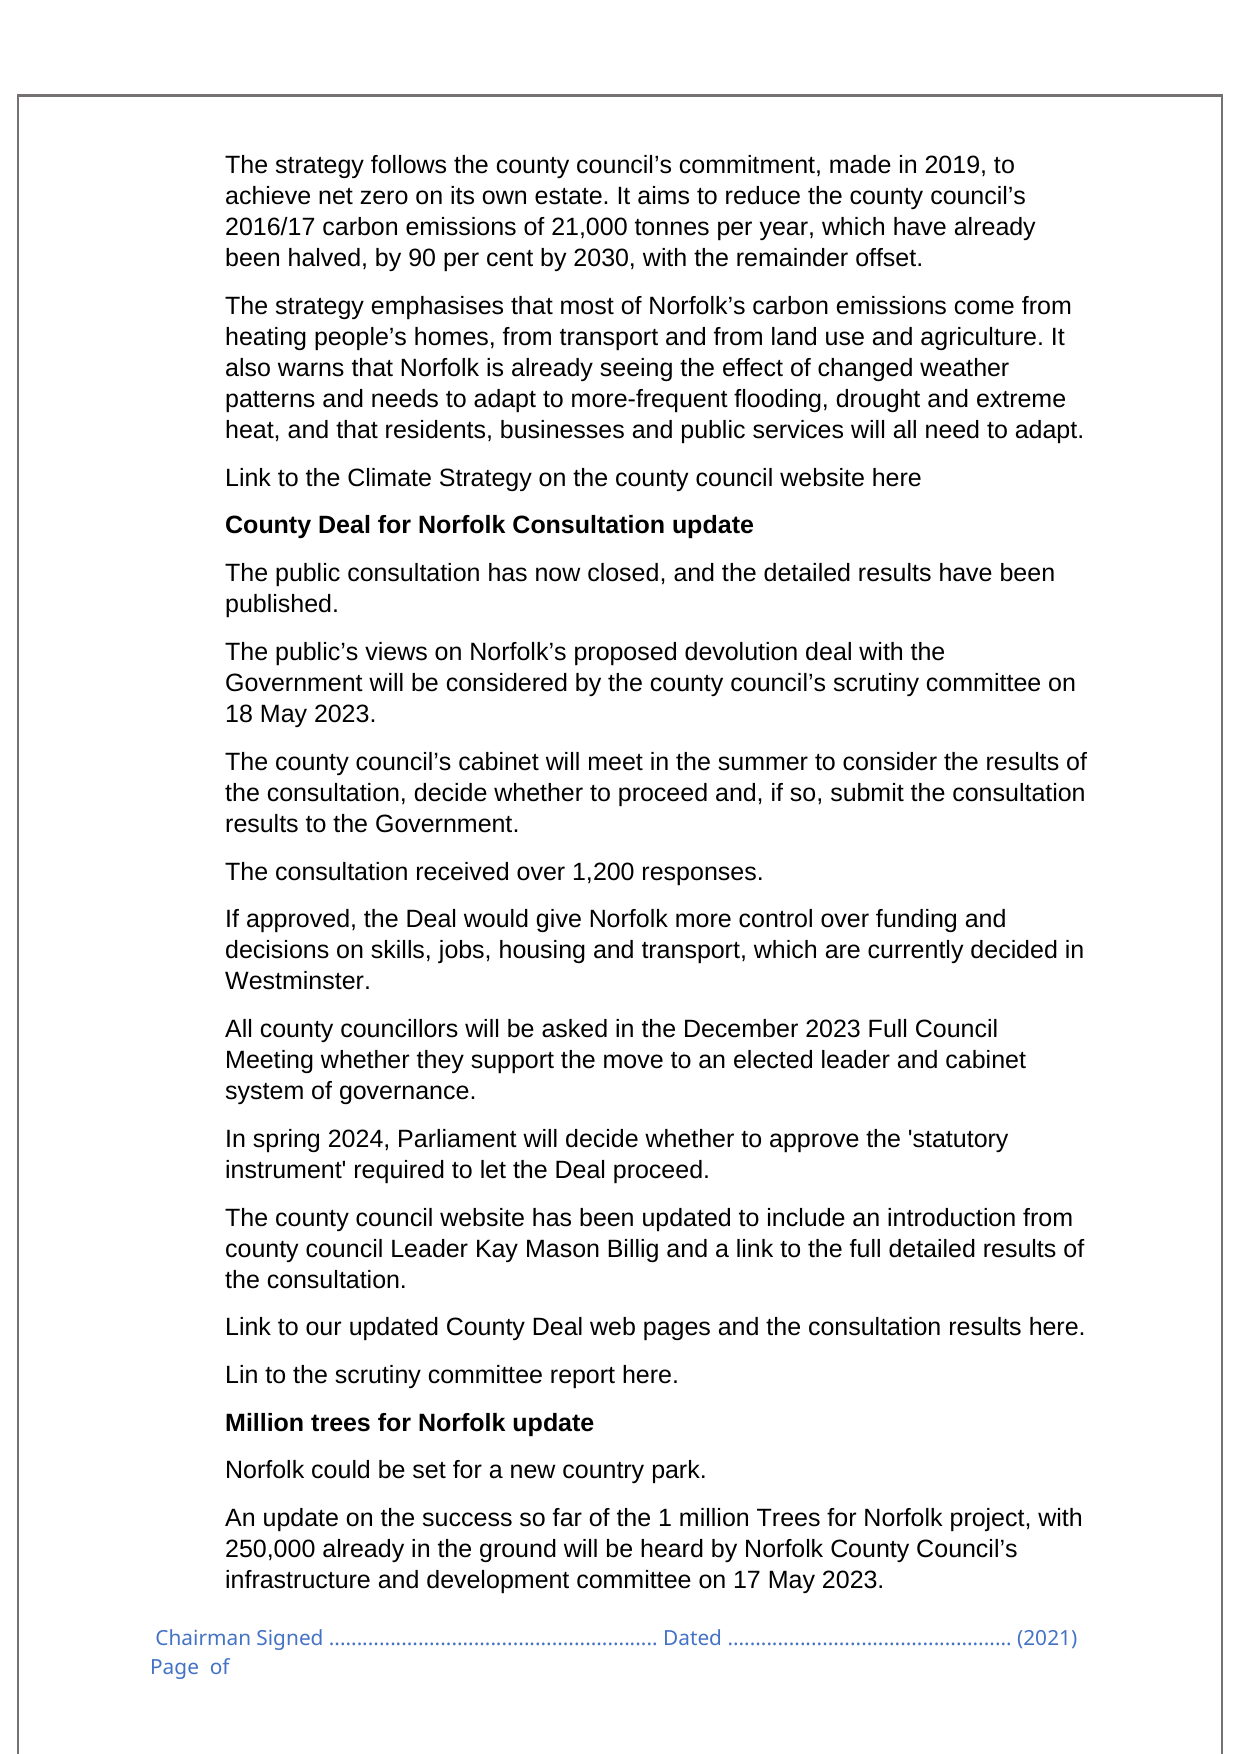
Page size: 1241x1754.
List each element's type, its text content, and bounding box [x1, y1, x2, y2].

text Link to the Climate Strategy on the county council website here [225, 463, 1090, 491]
text All county councillors will be asked in the December 2023 Full Council Meeting whether they support the move to an elected leader and cabinet system of governance. [225, 1014, 1090, 1105]
text An update on the success so far of the 1 million Trees for Norfolk project, with 250,000 already in the ground will be heard by Norfolk County Council’s infrastructure and development committee on 17 May 2023. [225, 1503, 1090, 1594]
text The strategy follows the county council’s commitment, made in 2019, to achieve net zero on its own estate. It aims to reduce the county council’s 2016/17 carbon emissions of 21,000 tonnes per year, which have already been halved, by 90 per cent by 2030, with the remainder offset. [225, 150, 1090, 272]
text Lin to the scrutiny committee report here. [225, 1360, 1090, 1389]
text Link to our updated County Deal web pages and the consultation results here. [225, 1312, 1090, 1341]
text In spring 2024, Parliament will decide whether to approve the 'statutory instrument' required to let the Deal proceed. [225, 1124, 1090, 1183]
text Norfolk could be set for a new country park. [225, 1455, 1090, 1484]
text The public consultation has now closed, and the detailed results have been published. [225, 558, 1090, 618]
text The county council website has been updated to include an introduction from county council Leader Kay Mason Billig and a link to the full detailed results of the consultation. [225, 1202, 1090, 1293]
text The strategy emphasises that most of Norfolk’s carbon emissions come from heating people’s homes, from transport and from land use and agriculture. It also warns that Norfolk is already seeing the effect of changed weather patterns and needs to adapt to more-frequent flooding, drought and extreme heat, and that residents, businesses and public services will all need to adapt. [225, 291, 1090, 444]
text Million trees for Norfolk update [225, 1408, 1090, 1436]
text County Deal for Norfolk Consultation update [225, 510, 1090, 539]
text If approved, the Deal would give Norfolk more control over funding and decisions on skills, jobs, housing and transport, which are currently decided in Westminster. [225, 904, 1090, 995]
text The consultation received over 1,200 responses. [225, 856, 1090, 885]
text The public’s views on Norfolk’s proposed devolution deal with the Government will be considered by the county council’s scrutiny committee on 18 May 2023. [225, 637, 1090, 728]
text The county council’s cabinet will meet in the summer to consider the results of the consultation, decide whether to proceed and, if so, submit the consultation results to the Government. [225, 747, 1090, 837]
